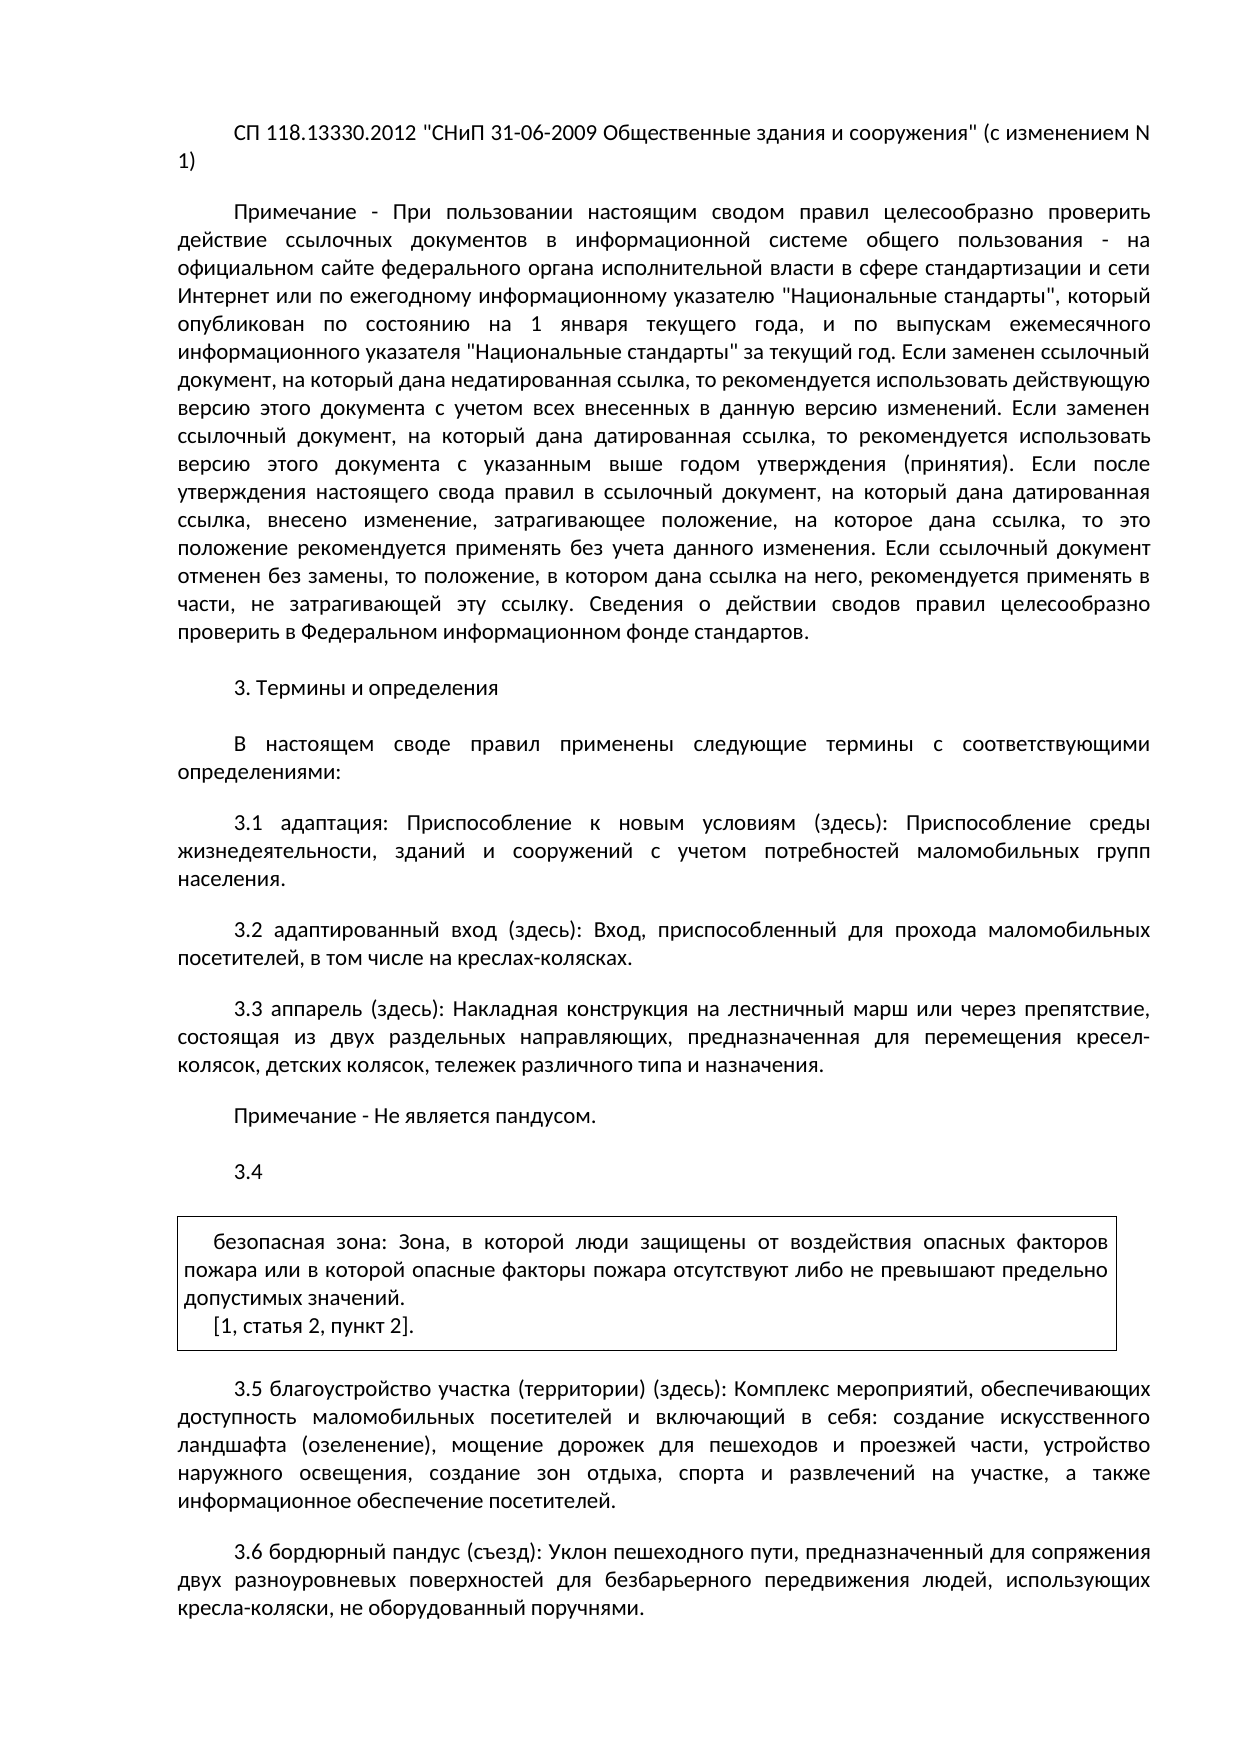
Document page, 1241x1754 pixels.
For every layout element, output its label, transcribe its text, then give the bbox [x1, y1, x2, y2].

text 3.6 бордюрный пандус (съезд): Уклон пешеходного пути, предназначенный для сопряжения двух разноуровневых поверхностей для безбарьерного передвижения людей, использующих кресла-коляски, не оборудованный поручнями. [177, 1537, 1152, 1621]
table_header безопасная зона: Зона, в которой люди защищены от воздействия опасных факторов пожара или в которой опасные факторы пожара отсутствуют либо не превышают предельно допустимых значений. [1, статья 2, пункт 2]. [178, 1217, 1116, 1350]
text 3.4 [177, 1157, 1152, 1185]
text Примечание - Не является пандусом. [177, 1101, 1152, 1129]
text 3.1 адаптация: Приспособление к новым условиям (здесь): Приспособление среды жизнедеятельности, зданий и сооружений с учетом потребностей маломобильных групп населения. [177, 808, 1152, 892]
text 3. Термины и определения [177, 673, 1152, 701]
text 3.3 аппарель (здесь): Накладная конструкция на лестничный марш или через препятствие, состоящая из двух раздельных направляющих, предназначенная для перемещения кресел-колясок, детских колясок, тележек различного типа и назначения. [177, 994, 1152, 1078]
text Примечание - При пользовании настоящим сводом правил целесообразно проверить действие ссылочных документов в информационной системе общего пользования - на официальном сайте федерального органа исполнительной власти в сфере стандартизации и сети Интернет или по ежегодному информационному указателю "Национальные стандарты", который опубликован по состоянию на 1 января текущего года, и по выпускам ежемесячного информационного указателя "Национальные стандарты" за текущий год. Если заменен ссылочный документ, на который дана недатированная ссылка, то рекомендуется использовать действующую версию этого документа с учетом всех внесенных в данную версию изменений. Если заменен ссылочный документ, на который дана датированная ссылка, то рекомендуется использовать версию этого документа с указанным выше годом утверждения (принятия). Если после утверждения настоящего свода правил в ссылочный документ, на который дана датированная ссылка, внесено изменение, затрагивающее положение, на которое дана ссылка, то это положение рекомендуется применять без учета данного изменения. Если ссылочный документ отменен без замены, то положение, в котором дана ссылка на него, рекомендуется применять в части, не затрагивающей эту ссылку. Сведения о действии сводов правил целесообразно проверить в Федеральном информационном фонде стандартов. [177, 197, 1152, 645]
text В настоящем своде правил применены следующие термины с соответствующими определениями: [177, 729, 1152, 786]
text СП 118.13330.2012 "СНиП 31-06-2009 Общественные здания и сооружения" (с изменением N 1) [177, 118, 1152, 174]
text 3.5 благоустройство участка (территории) (здесь): Комплекс мероприятий, обеспечивающих доступность маломобильных посетителей и включающий в себя: создание искусственного ландшафта (озеленение), мощение дорожек для пешеходов и проезжей части, устройство наружного освещения, создание зон отдыха, спорта и развлечений на участке, а также информационное обеспечение посетителей. [177, 1374, 1152, 1514]
text 3.2 адаптированный вход (здесь): Вход, приспособленный для прохода маломобильных посетителей, в том числе на креслах-колясках. [177, 915, 1152, 971]
